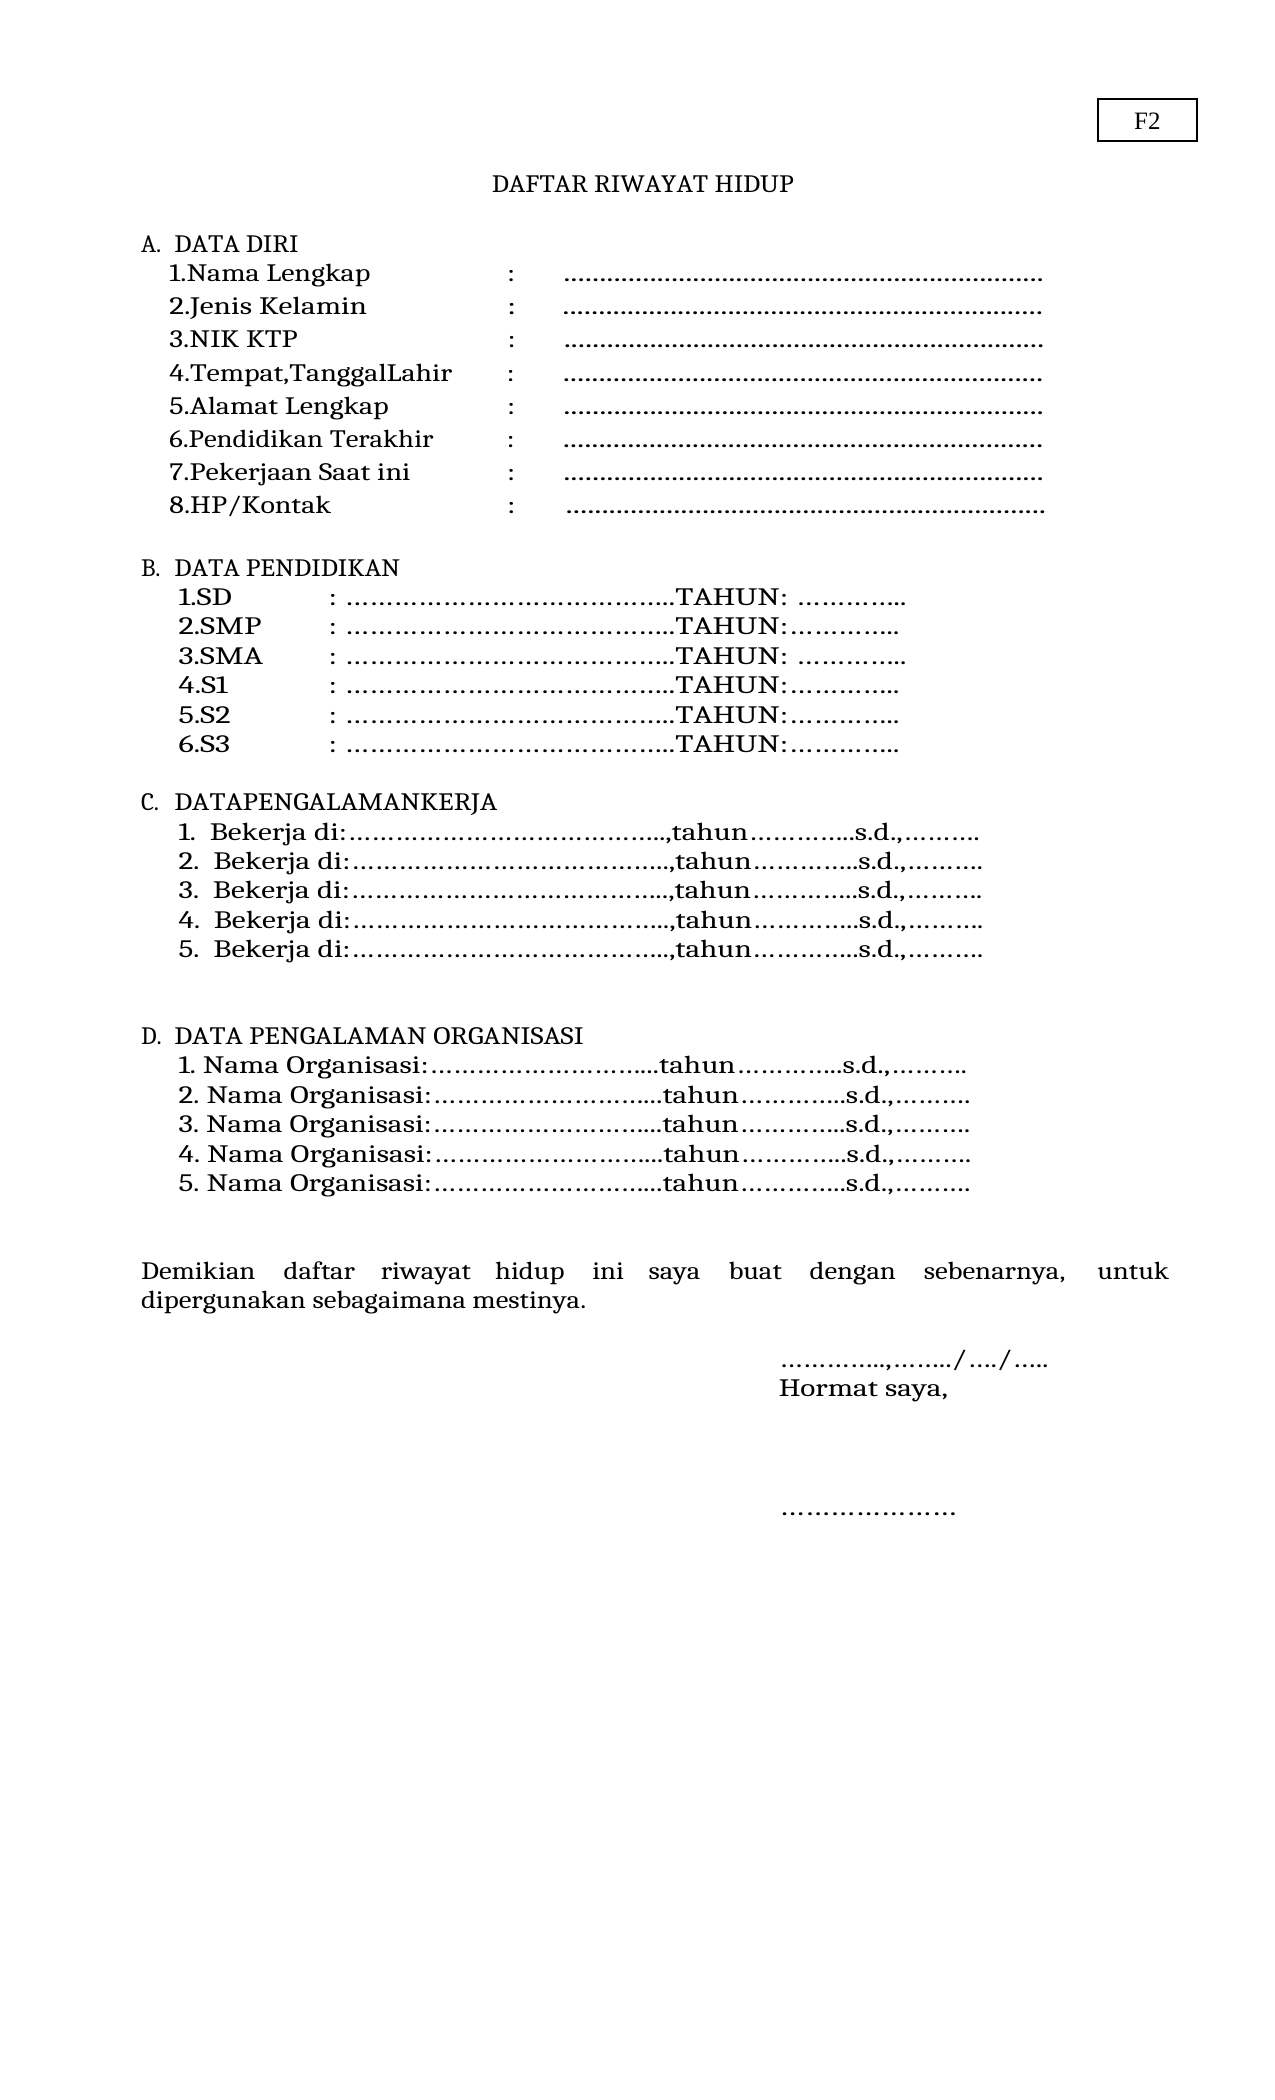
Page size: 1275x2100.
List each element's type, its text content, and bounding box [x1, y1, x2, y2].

text 3.NIK KTP : ................................................................... [169, 325, 1233, 354]
text 4.Tempat,TanggalLahir : ................................................................... [169, 358, 1233, 387]
list DATAPENGALAMANKERJA [141, 787, 1233, 817]
text Hormat saya, [778, 1374, 1103, 1403]
text 2. Bekerja di:…………………………………..,tahun…………..s.d.,………. [178, 846, 1233, 876]
text 8.HP/Kontak : ................................................................... [169, 491, 1233, 520]
text 5. Bekerja di:…………………………………..,tahun…………..s.d.,………. [178, 934, 1233, 964]
list DATA PENGALAMAN ORGANISASI [141, 1022, 1233, 1050]
text 2. Nama Organisasi:………………………...tahun…………..s.d.,………. [178, 1080, 1233, 1109]
text 6.S3 : …………………………………..TAHUN:………….. [178, 729, 1233, 759]
text Demikian daftar riwayat hidup ini saya buat dengan sebenarnya, untuk dipergunakan sebagaimana mestinya. [141, 1257, 1173, 1314]
text 5.Alamat Lengkap : ................................................................... [169, 392, 1233, 420]
text 3.SMA : …………………………………..TAHUN: ………….. [178, 641, 1233, 671]
text 3. Bekerja di:…………………………………..,tahun…………..s.d.,………. [178, 876, 1233, 905]
text 4. Nama Organisasi:………………………...tahun…………..s.d.,………. [178, 1139, 1233, 1168]
text 4.S1 : …………………………………..TAHUN:………….. [178, 671, 1233, 700]
text 6.Pendidikan Terakhir : ................................................................... [169, 425, 1233, 454]
text 1. Nama Organisasi:………………………...tahun…………..s.d.,………. [178, 1051, 1233, 1080]
text 1.Nama Lengkap : ................................................................... [169, 258, 1233, 288]
text 5. Nama Organisasi:………………………...tahun…………..s.d.,………. [178, 1168, 1233, 1197]
text 1.SD : …………………………………..TAHUN: ………….. [178, 582, 1233, 612]
text ………………… [778, 1493, 1233, 1522]
text 1. Bekerja di:…………………………………..,tahun…………..s.d.,………. [178, 817, 1233, 846]
text 7.Pekerjaan Saat ini : ................................................................... [169, 458, 1233, 487]
list DATA DIRI [141, 229, 1233, 258]
list DATA PENDIDIKAN [141, 553, 1233, 582]
text 2.Jenis Kelamin : ................................................................... [169, 292, 1233, 321]
text 3. Nama Organisasi:………………………...tahun…………..s.d.,………. [178, 1109, 1233, 1139]
text 4. Bekerja di:…………………………………..,tahun…………..s.d.,………. [178, 905, 1233, 934]
text …………..,……../…./….. [778, 1345, 1103, 1373]
text 5.S2 : …………………………………..TAHUN:………….. [178, 700, 1233, 729]
text 2.SMP : …………………………………..TAHUN:………….. [178, 612, 1233, 641]
text DAFTAR RIWAYAT HIDUP [155, 170, 1129, 199]
